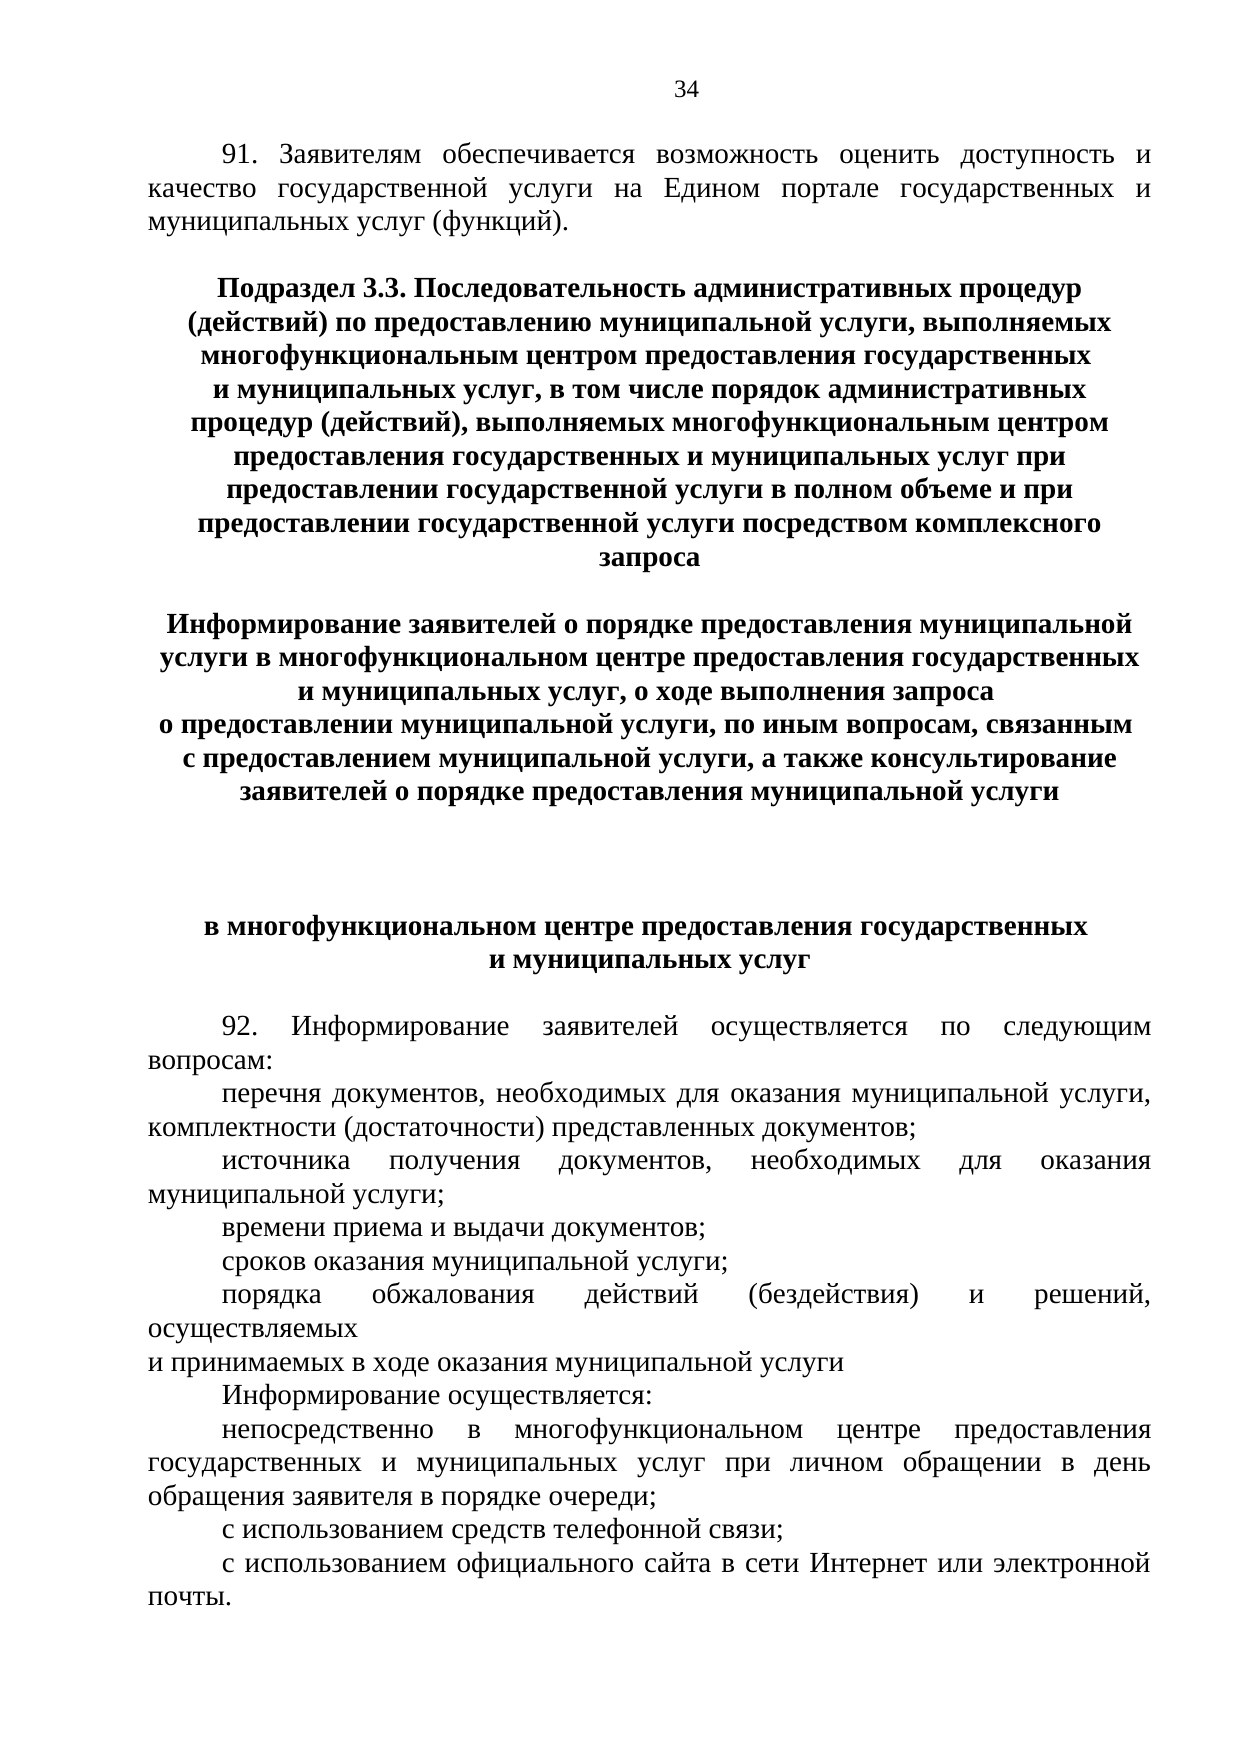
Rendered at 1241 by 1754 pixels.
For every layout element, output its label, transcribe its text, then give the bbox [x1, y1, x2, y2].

text Информирование осуществляется: [148, 1377, 1152, 1411]
text перечня документов, необходимых для оказания муниципальной услуги, комплектности (достаточности) представленных документов; [148, 1075, 1152, 1142]
text с использованием средств телефонной связи; [148, 1511, 1152, 1545]
text Подраздел 3.3. Последовательность административных процедур (действий) по предоставлению муниципальной услуги, выполняемых многофункциональным центром предоставления государственных и муниципальных услуг, в том числе порядок административных процедур (действий), выполняемых многофункциональным центром предоставления государственных и муниципальных услуг при предоставлении государственной услуги в полном объеме и при предоставлении государственной услуги посредством комплексного запроса [148, 270, 1152, 572]
text 91. Заявителям обеспечивается возможность оценить доступность и качество государственной услуги на Едином портале государственных и муниципальных услуг (функций). [148, 136, 1152, 237]
text 92. Информирование заявителей осуществляется по следующим вопросам: [148, 1008, 1152, 1075]
text непосредственно в многофункциональном центре предоставления государственных и муниципальных услуг при личном обращении в день обращения заявителя в порядке очереди; [148, 1411, 1152, 1511]
text порядка обжалования действий (бездействия) и решений, осуществляемых и принимаемых в ходе оказания муниципальной услуги [148, 1277, 1152, 1377]
text в многофункциональном центре предоставления государственных и муниципальных услуг [148, 874, 1152, 975]
text источника получения документов, необходимых для оказания муниципальной услуги; [148, 1142, 1152, 1209]
text с использованием официального сайта в сети Интернет или электронной почты. [148, 1545, 1152, 1612]
text сроков оказания муниципальной услуги; [148, 1243, 1152, 1277]
text времени приема и выдачи документов; [148, 1209, 1152, 1243]
text Информирование заявителей о порядке предоставления муниципальной услуги в многофункциональном центре предоставления государственных и муниципальных услуг, о ходе выполнения запроса о предоставлении муниципальной услуги, по иным вопросам, связанным с предоставлением муниципальной услуги, а также консультирование заявителей о порядке предоставления муниципальной услуги [148, 606, 1152, 807]
